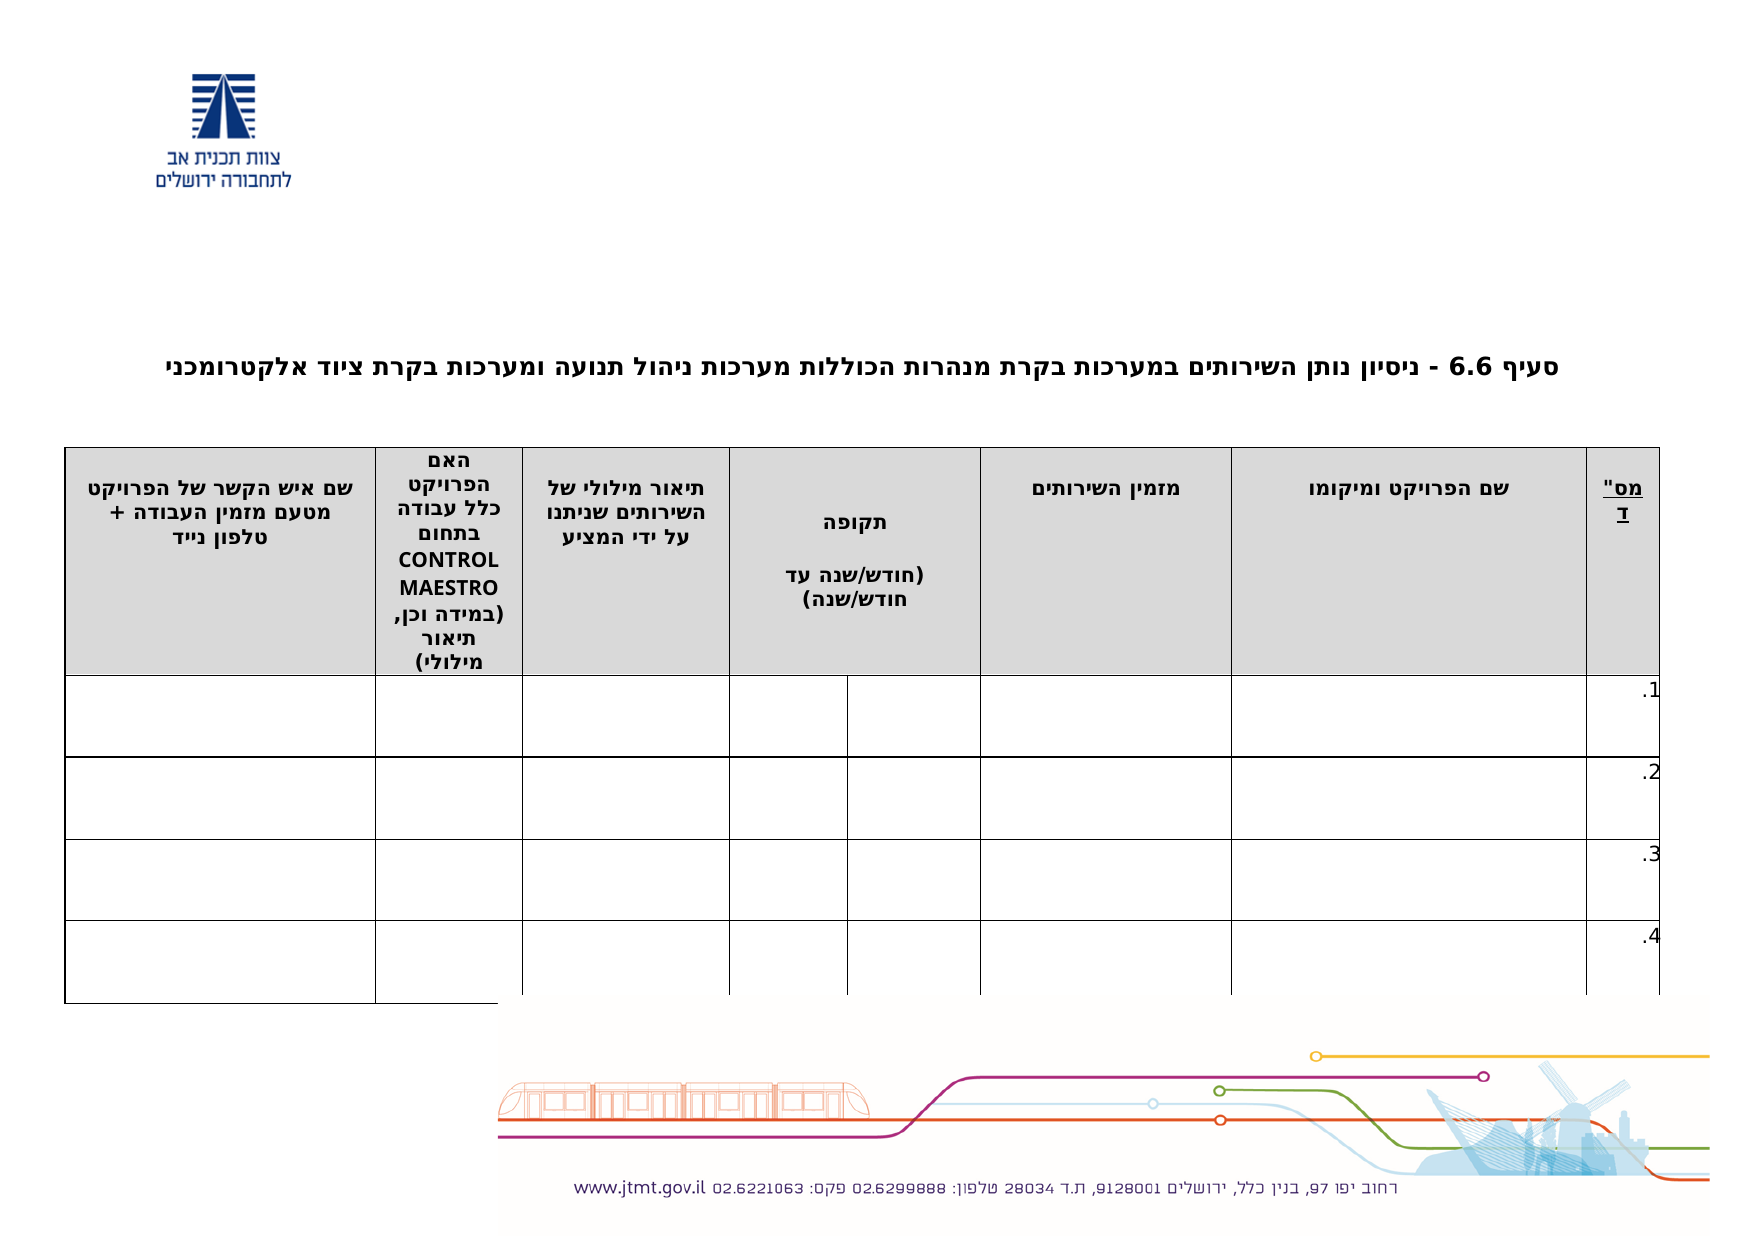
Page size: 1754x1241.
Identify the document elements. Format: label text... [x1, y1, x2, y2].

table_cell [1587, 840, 1659, 920]
table_cell [1232, 921, 1586, 995]
table_cell [66, 921, 375, 1002]
table_cell [1587, 676, 1659, 756]
table_header שם הפרויקט ומיקומו [1232, 448, 1586, 674]
picture [147, 67, 296, 199]
table_cell [1587, 758, 1659, 838]
table_cell [848, 921, 980, 995]
table_cell [1232, 840, 1586, 920]
table_header מס"ד [1587, 448, 1659, 674]
table_header שם איש הקשר של הפרויקט מטעם מזמין העבודה + טלפון נייד [66, 448, 375, 674]
table_cell [1232, 676, 1586, 756]
table_cell [730, 758, 847, 838]
table_cell [66, 758, 375, 838]
table_cell [848, 840, 980, 920]
table_header תיאור מילולי של השירותים שניתנו על ידי המציע [523, 448, 729, 674]
table_cell [981, 676, 1231, 756]
table_cell [730, 921, 847, 995]
table_cell [730, 676, 847, 756]
table_header תקופה (חודש/שנה עד חודש/שנה) [730, 448, 980, 674]
table_cell [376, 921, 522, 1002]
table_header האם הפרויקט כלל עבודה בתחום CONTROL MAESTRO (במידה וכן, תיאור מילולי) [376, 448, 522, 674]
table_header מזמין השירותים [981, 448, 1231, 674]
table_cell [523, 921, 729, 995]
table_cell [981, 758, 1231, 838]
table_cell [376, 758, 522, 838]
table_cell [981, 840, 1231, 920]
table_cell [848, 758, 980, 838]
table_cell [523, 676, 729, 756]
table_cell [523, 758, 729, 838]
picture [497, 995, 1711, 1236]
table_cell [981, 921, 1231, 995]
table_cell [848, 676, 980, 756]
table_cell [66, 676, 375, 756]
table_cell [1587, 921, 1659, 995]
table_cell [1232, 758, 1586, 838]
table_cell [376, 676, 522, 756]
table_cell [730, 840, 847, 920]
table_cell [523, 840, 729, 920]
text סעיף 6.6 - ניסיון נותן השירותים במערכות בקרת מנהרות הכוללות מערכות ניהול תנועה ומערכות בקרת ציוד אלקטרומכני [148, 352, 1577, 381]
table_cell [376, 840, 522, 920]
table_cell [66, 840, 375, 920]
